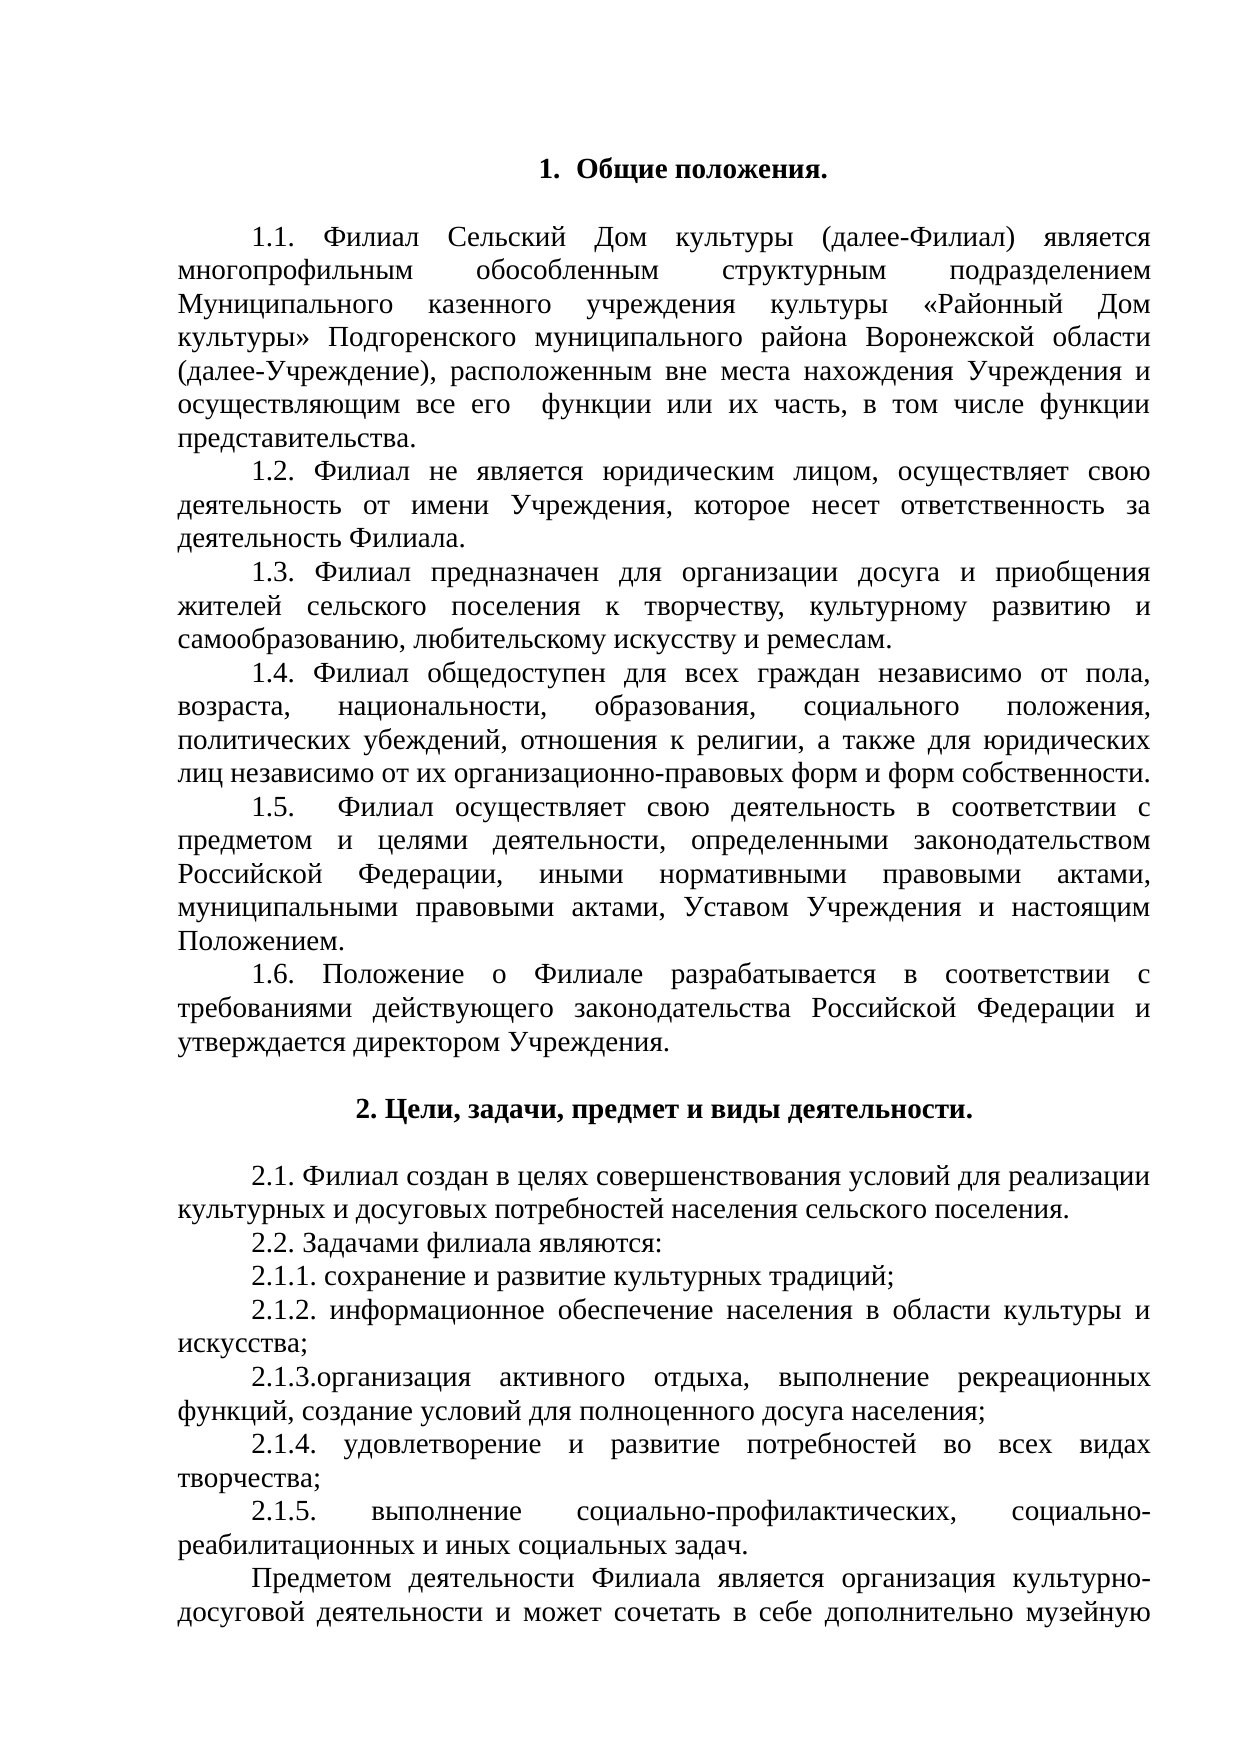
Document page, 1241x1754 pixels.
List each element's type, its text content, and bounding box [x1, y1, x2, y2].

text 2. Цели, задачи, предмет и виды деятельности. [177, 1057, 1152, 1124]
text 1.6. Положение о Филиале разрабатывается в соответствии с требованиями действующего законодательства Российской Федерации и утверждается директором Учреждения. [177, 957, 1152, 1057]
text 1.5. Филиал осуществляет свою деятельность в соответствии с предметом и целями деятельности, определенными законодательством Российской Федерации, иными нормативными правовыми актами, муниципальными правовыми актами, Уставом Учреждения и настоящим Положением. [177, 789, 1152, 957]
text 2.2. Задачами филиала являются: [177, 1225, 1152, 1258]
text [177, 1560, 1152, 1627]
text 1.2. Филиал не является юридическим лицом, осуществляет свою деятельность от имени Учреждения, которое несет ответственность за деятельность Филиала. [177, 453, 1152, 554]
text 2.1.2. информационное обеспечение населения в области культуры и искусства; [177, 1292, 1152, 1359]
text 2.1.5. выполнение социально-профилактических, социально-реабилитационных и иных социальных задач. [177, 1493, 1152, 1560]
text 2.1. Филиал создан в целях совершенствования условий для реализации культурных и досуговых потребностей населения сельского поселения. [177, 1158, 1152, 1225]
text 2.1.4. удовлетворение и развитие потребностей во всех видах творчества; [177, 1426, 1152, 1493]
text 1.4. Филиал общедоступен для всех граждан независимо от пола, возраста, национальности, образования, социального положения, политических убеждений, отношения к религии, а также для юридических лиц независимо от их организационно-правовых форм и форм собственности. [177, 655, 1152, 789]
text 2.1.1. сохранение и развитие культурных традиций; [177, 1258, 1152, 1292]
text 1.3. Филиал предназначен для организации досуга и приобщения жителей сельского поселения к творчеству, культурному развитию и самообразованию, любительскому искусству и ремеслам. [177, 554, 1152, 655]
list Общие положения. [215, 152, 1152, 185]
text 1.1. Филиал Сельский Дом культуры (далее-Филиал) является многопрофильным обособленным структурным подразделением Муниципального казенного учреждения культуры «Районный Дом культуры» Подгоренского муниципального района Воронежской области (далее-Учреждение), расположенным вне места нахождения Учреждения и осуществляющим все его функции или их часть, в том числе функции представительства. [177, 219, 1152, 453]
text 2.1.3.организация активного отдыха, выполнение рекреационных функций, создание условий для полноценного досуга населения; [177, 1359, 1152, 1426]
